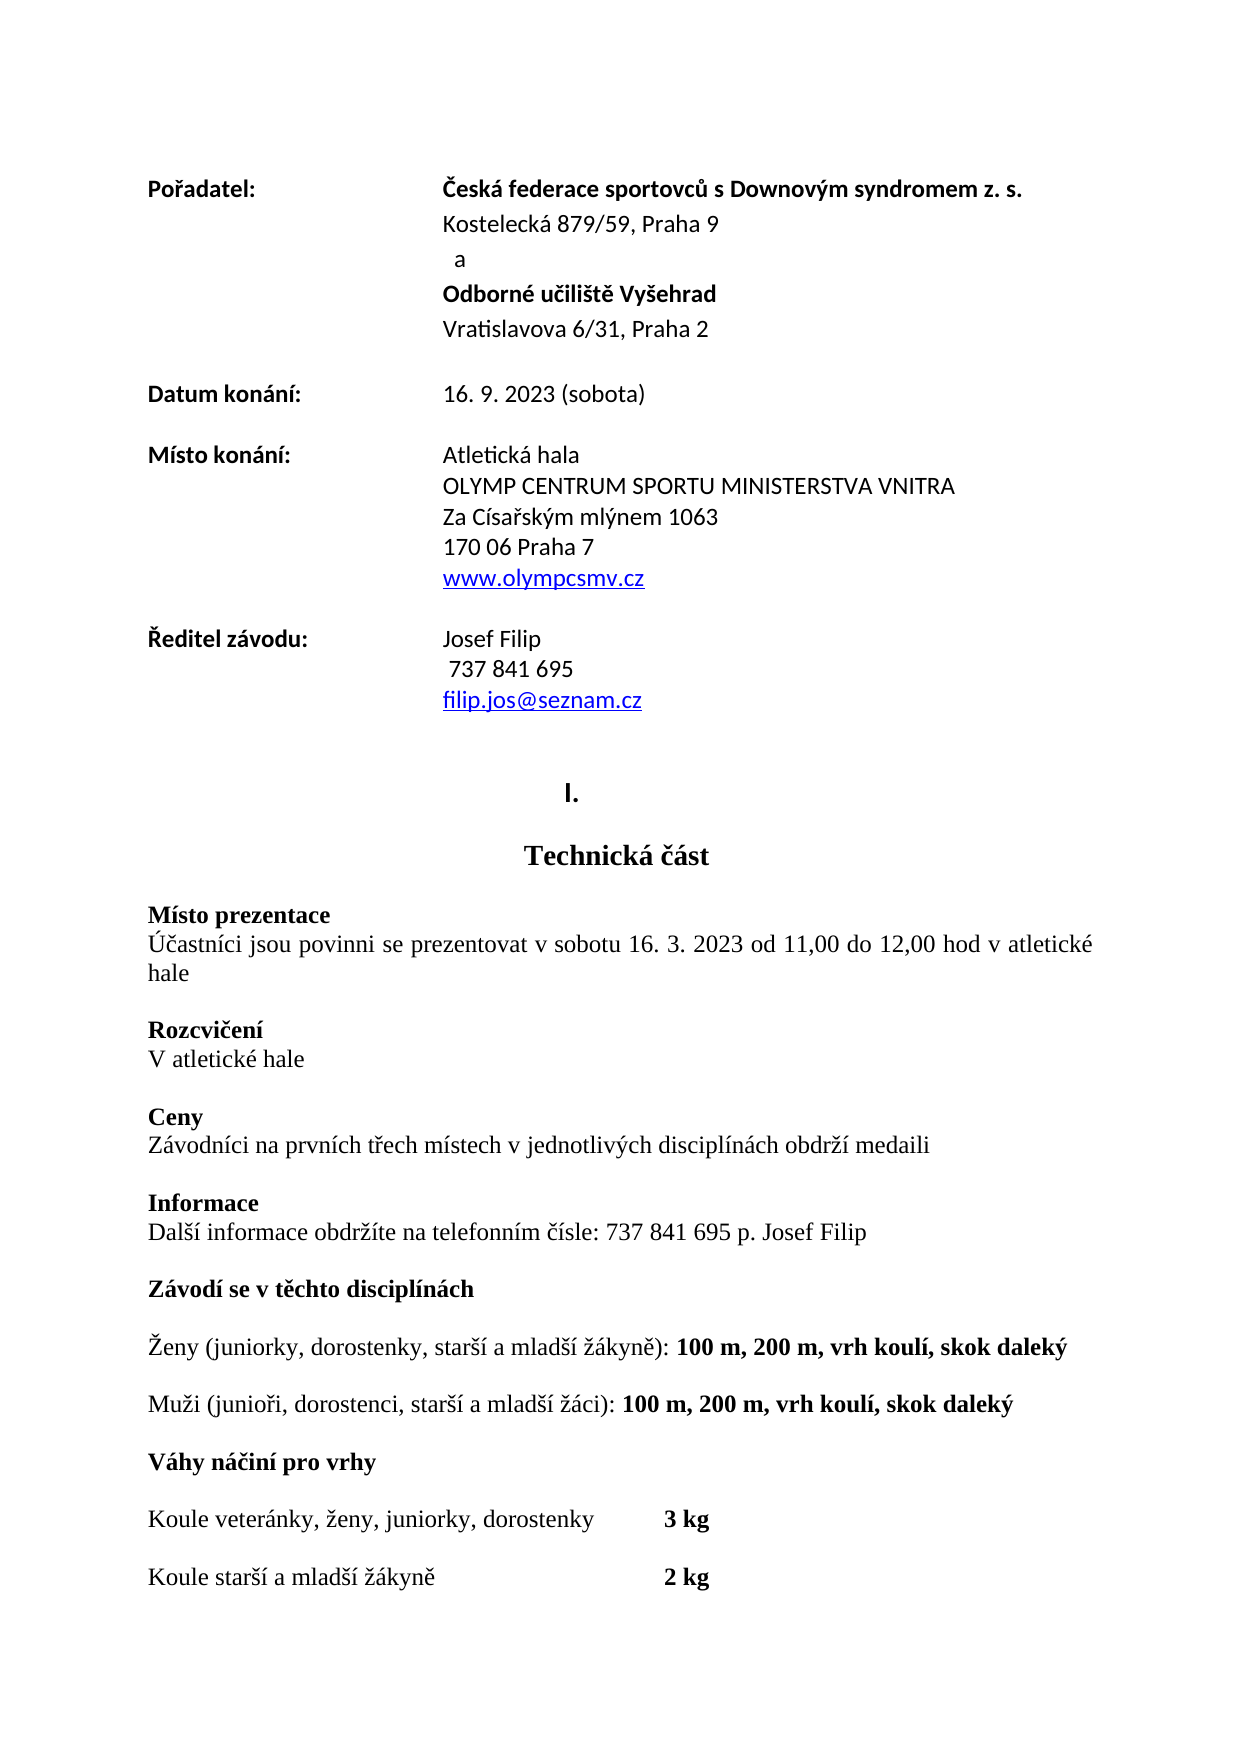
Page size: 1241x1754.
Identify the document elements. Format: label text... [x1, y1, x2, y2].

text 170 06 Praha 7 [369, 531, 1092, 562]
text Ředitel závodu: Josef Filip [148, 623, 1092, 653]
text Rozcvičení [148, 1015, 1092, 1044]
text Závodníci na prvních třech místech v jednotlivých disciplínách obdrží medaili [148, 1130, 1092, 1159]
text Odborné učiliště Vyšehrad [148, 278, 1092, 309]
text Účastníci jsou povinni se prezentovat v sobotu 16. 3. 2023 od 11,00 do 12,00 hod v atletické hale [148, 929, 1092, 987]
text Závodí se v těchto disciplínách [148, 1274, 1092, 1303]
text Informace [148, 1188, 1092, 1217]
text filip.jos@seznam.cz [369, 684, 1092, 714]
text Pořadatel: Česká federace sportovců s Downovým syndromem z. s. Kostelecká 879/59, Praha 9 [148, 173, 1092, 239]
text Ceny [148, 1102, 1092, 1130]
subtitle Technická část [148, 838, 1092, 872]
text Koule veteránky, ženy, juniorky, dorostenky 3 kg [148, 1504, 1092, 1533]
text Vratislavova 6/31, Praha 2 [148, 313, 1092, 344]
text www.olympcsmv.cz [369, 562, 1092, 592]
text Váhy náčiní pro vrhy [148, 1447, 1092, 1475]
text Místo prezentace [148, 900, 1092, 929]
text Další informace obdržíte na telefonním čísle: 737 841 695 p. Josef Filip [148, 1217, 1092, 1245]
text 737 841 695 [369, 653, 1092, 684]
text a [148, 243, 1092, 274]
text Za Císařským mlýnem 1063 [369, 501, 1092, 531]
text Koule starší a mladší žákyně 2 kg [148, 1562, 1092, 1590]
text V atletické hale [148, 1044, 1092, 1073]
text Datum konání: 16. 9. 2023 (sobota) [148, 379, 1092, 409]
text Muži (junioři, dorostenci, starší a mladší žáci): 100 m, , vrh koulí, skok daleký [148, 1389, 1092, 1418]
text Místo konání: Atletická hala [148, 440, 1092, 470]
text Ženy (juniorky, dorostenky, starší a mladší žákyně): 100 m, , vrh koulí, skok daleký [148, 1332, 1092, 1360]
text OLYMP CENTRUM SPORTU MINISTERSTVA VNITRA [369, 470, 1092, 501]
